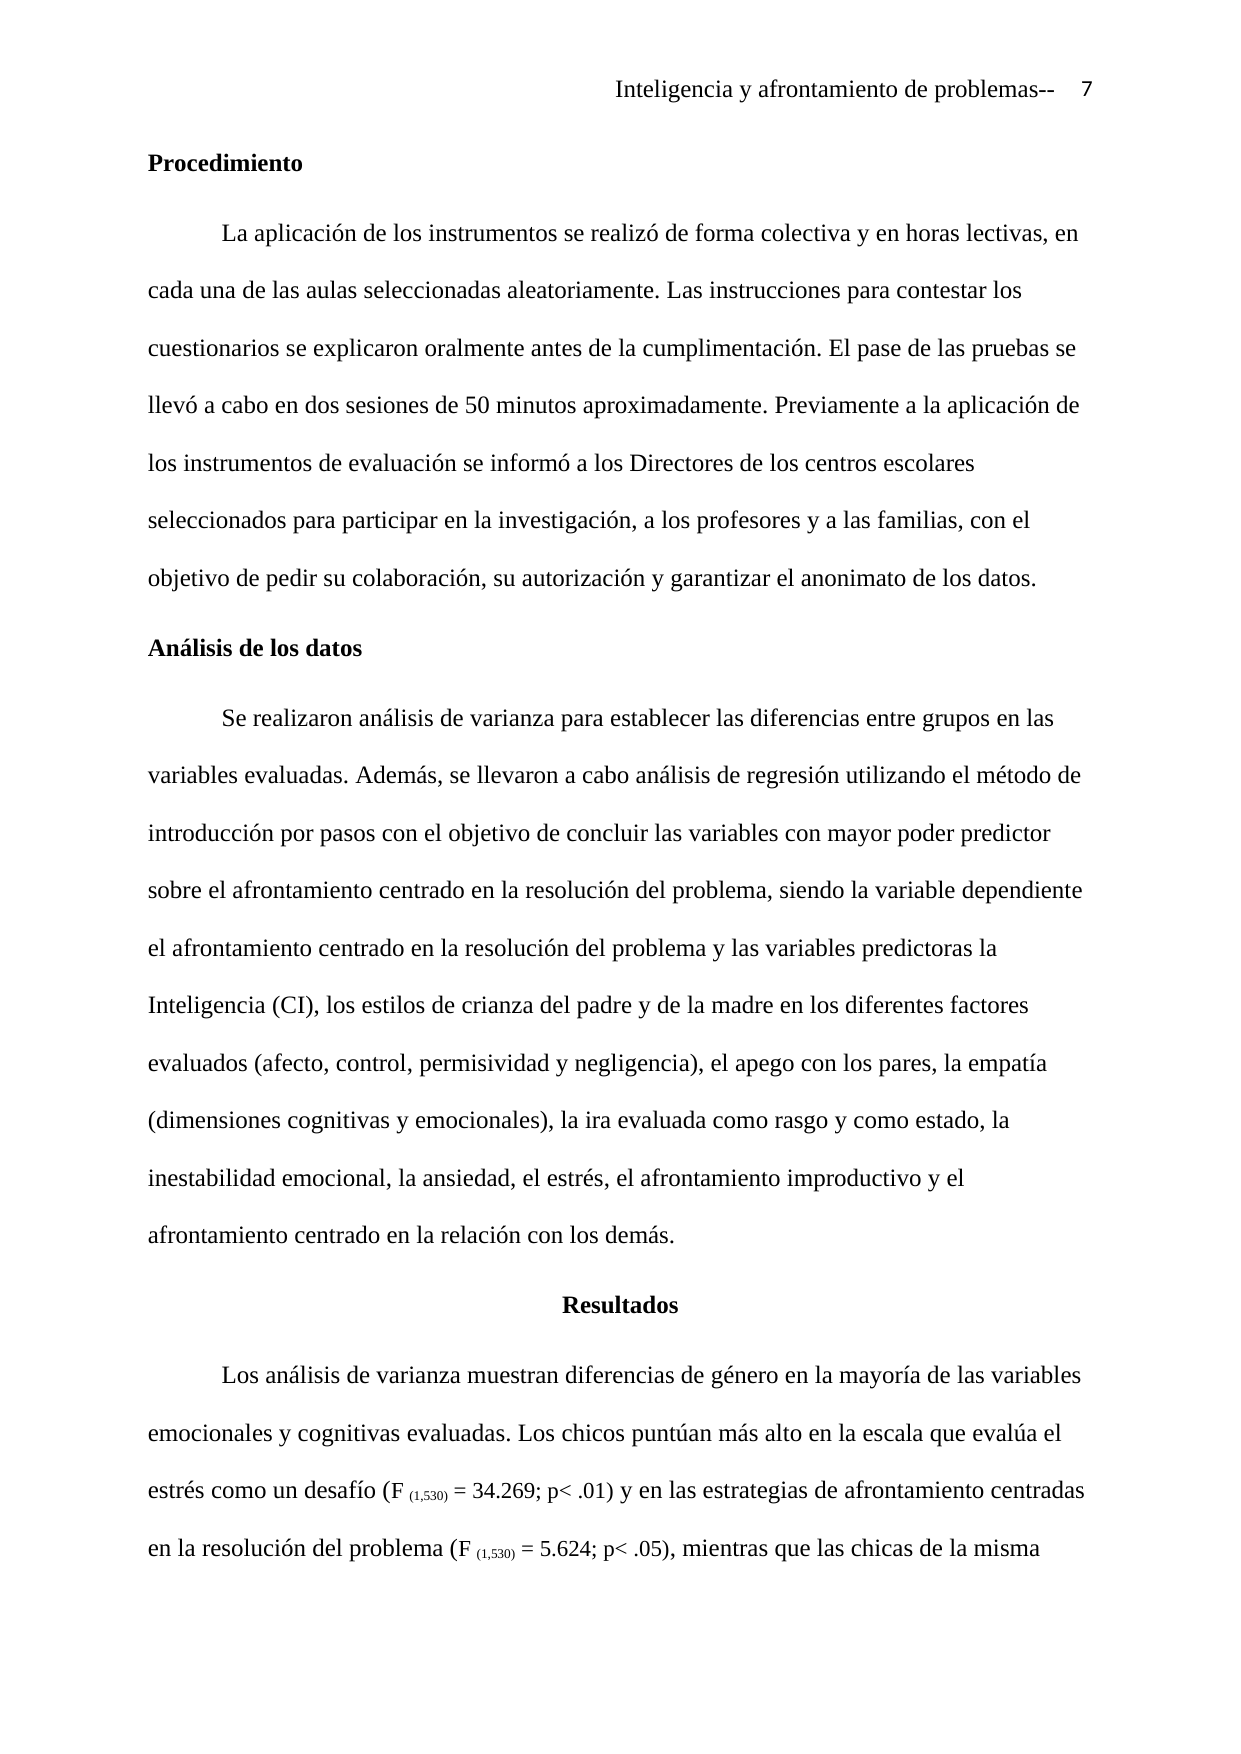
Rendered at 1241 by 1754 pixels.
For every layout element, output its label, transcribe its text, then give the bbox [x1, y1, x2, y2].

text La aplicación de los instrumentos se realizó de forma colectiva y en horas lectivas, en cada una de las aulas seleccionadas aleatoriamente. Las instrucciones para contestar los cuestionarios se explicaron oralmente antes de la cumplimentación. El pase de las pruebas se llevó a cabo en dos sesiones de 50 minutos aproximadamente. Previamente a la aplicación de los instrumentos de evaluación se informó a los Directores de los centros escolares seleccionados para participar en la investigación, a los profesores y a las familias, con el objetivo de pedir su colaboración, su autorización y garantizar el anonimato de los datos. [148, 218, 1092, 591]
text Se realizaron análisis de varianza para establecer las diferencias entre grupos en las variables evaluadas. Además, se llevaron a cabo análisis de regresión utilizando el método de introducción por pasos con el objetivo de concluir las variables con mayor poder predictor sobre el afrontamiento centrado en la resolución del problema, siendo la variable dependiente el afrontamiento centrado en la resolución del problema y las variables predictoras la Inteligencia (CI), los estilos de crianza del padre y de la madre en los diferentes factores evaluados (afecto, control, permisividad y negligencia), el apego con los pares, la empatía (dimensiones cognitivas y emocionales), la ira evaluada como rasgo y como estado, la inestabilidad emocional, la ansiedad, el estrés, el afrontamiento improductivo y el afrontamiento centrado en la relación con los demás. [148, 703, 1092, 1249]
text Resultados [148, 1290, 1092, 1319]
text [148, 1360, 1092, 1561]
text Análisis de los datos [148, 633, 1092, 661]
text Procedimiento [148, 148, 1092, 176]
